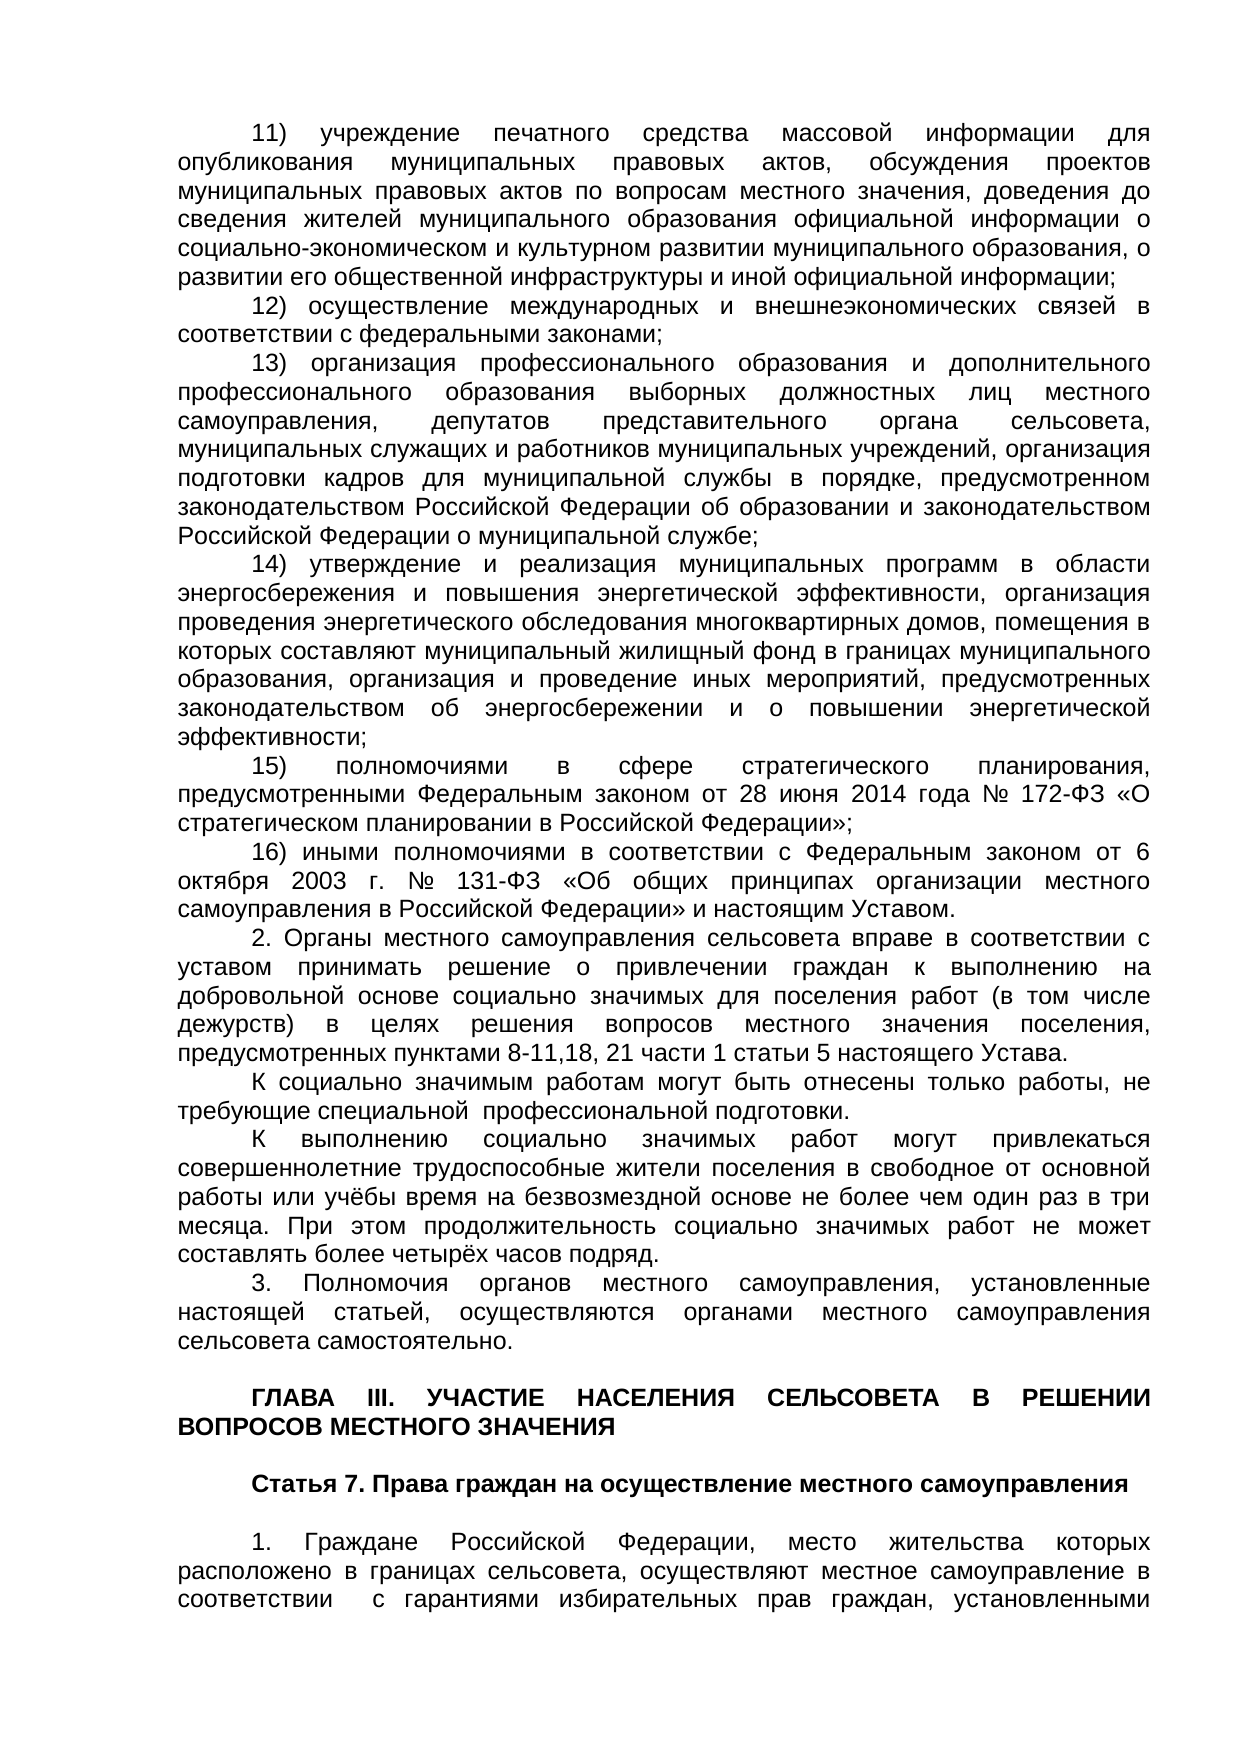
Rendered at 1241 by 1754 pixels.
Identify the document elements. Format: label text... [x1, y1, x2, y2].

text 14) утверждение и реализация муниципальных программ в области энергосбережения и повышения энергетической эффективности, организация проведения энергетического обследования многоквартирных домов, помещения в которых составляют муниципальный жилищный фонд в границах муниципального образования, организация и проведение иных мероприятий, предусмотренных законодательством об энергосбережении и о повышении энергетической эффективности; [177, 549, 1152, 751]
text 11) учреждение печатного средства массовой информации для опубликования муниципальных правовых актов, обсуждения проектов муниципальных правовых актов по вопросам местного значения, доведения до сведения жителей муниципального образования официальной информации о социально-экономическом и культурном развитии муниципального образования, о развитии его общественной инфраструктуры и иной официальной информации; [177, 118, 1152, 291]
text 13) организация профессионального образования и дополнительного профессионального образования выборных должностных лиц местного самоуправления, депутатов представительного органа сельсовета, муниципальных служащих и работников муниципальных учреждений, организация подготовки кадров для муниципальной службы в порядке, предусмотренном законодательством Российской Федерации об образовании и законодательством Российской Федерации о муниципальной службе; [177, 348, 1152, 549]
text К выполнению социально значимых работ могут привлекаться совершеннолетние трудоспособные жители поселения в свободное от основной работы или учёбы время на безвозмездной основе не более чем один раз в три месяца. При этом продолжительность социально значимых работ не может составлять более четырёх часов подряд. [177, 1124, 1152, 1268]
text 16) иными полномочиями в соответствии с Федеральным законом от 6 октября . № 131-ФЗ «Об общих принципах организации местного самоуправления в Российской Федерации» и настоящим Уставом. [177, 837, 1152, 923]
text К социально значимым работам могут быть отнесены только работы, не требующие специальной профессиональной подготовки. [177, 1067, 1152, 1124]
text 12) осуществление международных и внешнеэкономических связей в соответствии с федеральными законами; [177, 291, 1152, 348]
text 15) полномочиями в сфере стратегического планирования, предусмотренными Федеральным законом от 28 июня 2014 года № 172-ФЗ «О стратегическом планировании в Российской Федерации»; [177, 751, 1152, 837]
text 2. Органы местного самоуправления сельсовета вправе в соответствии с уставом принимать решение о привлечении граждан к выполнению на добровольной основе социально значимых для поселения работ (в том числе дежурств) в целях решения вопросов местного значения поселения, предусмотренных пунктами 8-11,18, 21 части 1 статьи 5 настоящего Устава. [177, 923, 1152, 1067]
subtitle ГЛАВА III. Участие населения СЕЛЬСОВЕТА в решении вопросов местного значения [177, 1383, 1152, 1441]
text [177, 1527, 1152, 1613]
text Статья 7. Права граждан на осуществление местного самоуправления [177, 1469, 1152, 1498]
text 3. Полномочия органов местного самоуправления, установленные настоящей статьей, осуществляются органами местного самоуправления сельсовета самостоятельно. [177, 1268, 1152, 1354]
